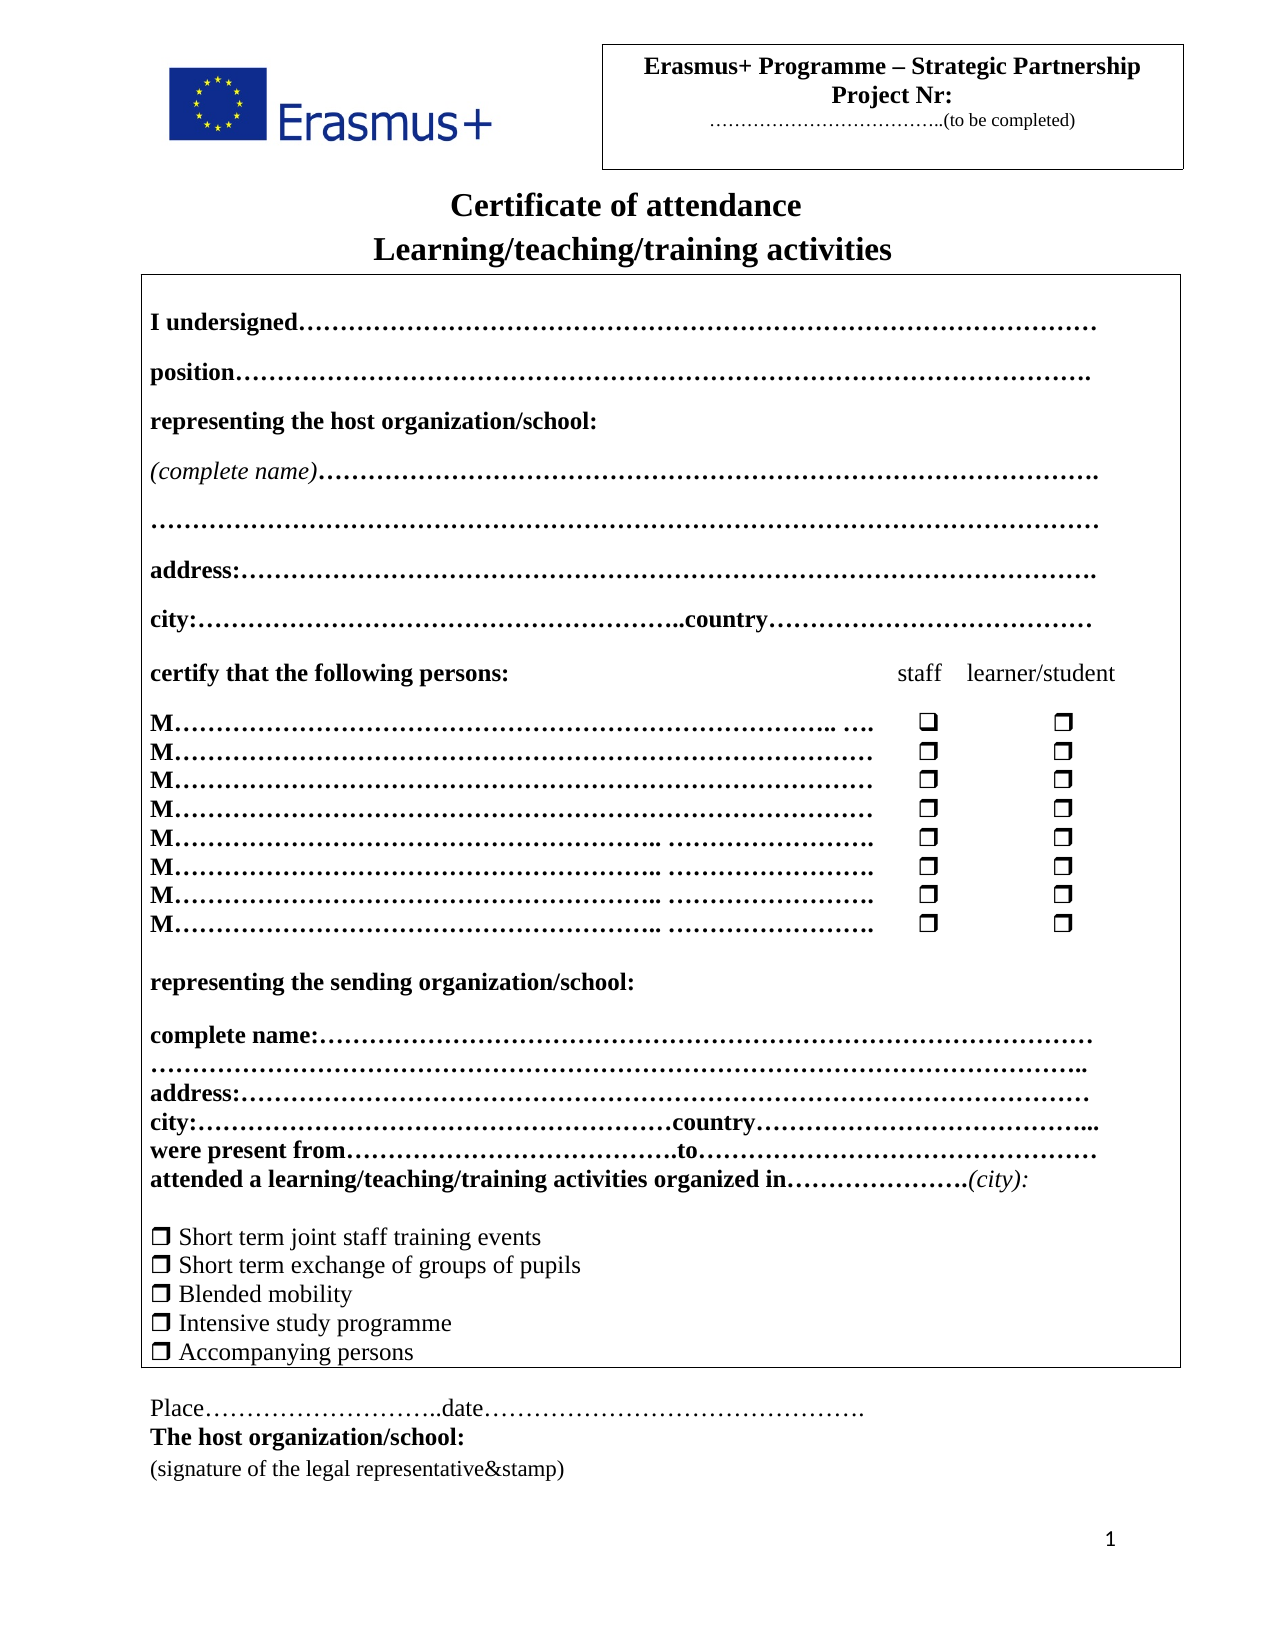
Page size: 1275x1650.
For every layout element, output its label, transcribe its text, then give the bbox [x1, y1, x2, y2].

text Learning/teaching/training activities [150, 230, 1116, 268]
text representing the host organization/school: [142, 403, 1180, 435]
text (signature of the legal representative&stamp) [150, 1455, 1116, 1482]
text M………………………………………………….. ……………………. [150, 880, 1116, 909]
text Intensive study programme [150, 1308, 1116, 1333]
text ………………………………………………………………………………………………….. [150, 1049, 1116, 1078]
text Place………………………..date………………………………………. [150, 1393, 1116, 1422]
text position…………………………………………………………………………………………. [142, 353, 1180, 385]
text Blended mobility [150, 1279, 1116, 1308]
text certify that the following persons: staff learner/student [142, 655, 1180, 687]
text M………………………………………………….. ……………………. [150, 909, 1116, 938]
text M………………………………………………….. ……………………. [150, 823, 1116, 852]
picture [150, 46, 510, 161]
text complete name:………………………………………………………………………………… [142, 1017, 1180, 1049]
text Short term exchange of groups of pupils [150, 1250, 1116, 1279]
text city:…………………………………………………country…………………………………... [150, 1107, 1116, 1135]
text (complete name)…………………………………………………………………………………. [142, 453, 1180, 484]
text Certificate of attendance [375, 186, 1116, 224]
text attended a learning/teaching/training activities organized in………………….(city): [150, 1164, 1116, 1193]
text representing the sending organization/school: [150, 967, 1116, 995]
text M………………………………………………………………………… M………………………………………………………………………… [150, 765, 1116, 823]
text The host organization/school: [150, 1422, 1116, 1451]
text …………………………………………………………………………………………………… [142, 502, 1180, 534]
text M………………………………………………….. ……………………. [150, 852, 1116, 880]
text city:…………………………………………………..country………………………………… [142, 601, 1180, 633]
text address:…………………………………………………………………………………………. [142, 552, 1180, 584]
text Accompanying persons [142, 1333, 1180, 1367]
text were present from………………………………….to………………………………………… [150, 1135, 1116, 1164]
text M…………………………………………………………………….. …. M………………………………………………………………………… [142, 705, 1180, 765]
text Short term joint staff training events [150, 1222, 1116, 1250]
text I undersigned…………………………………………………………………………………… [142, 304, 1180, 336]
text address:………………………………………………………………………………………… [150, 1078, 1116, 1107]
